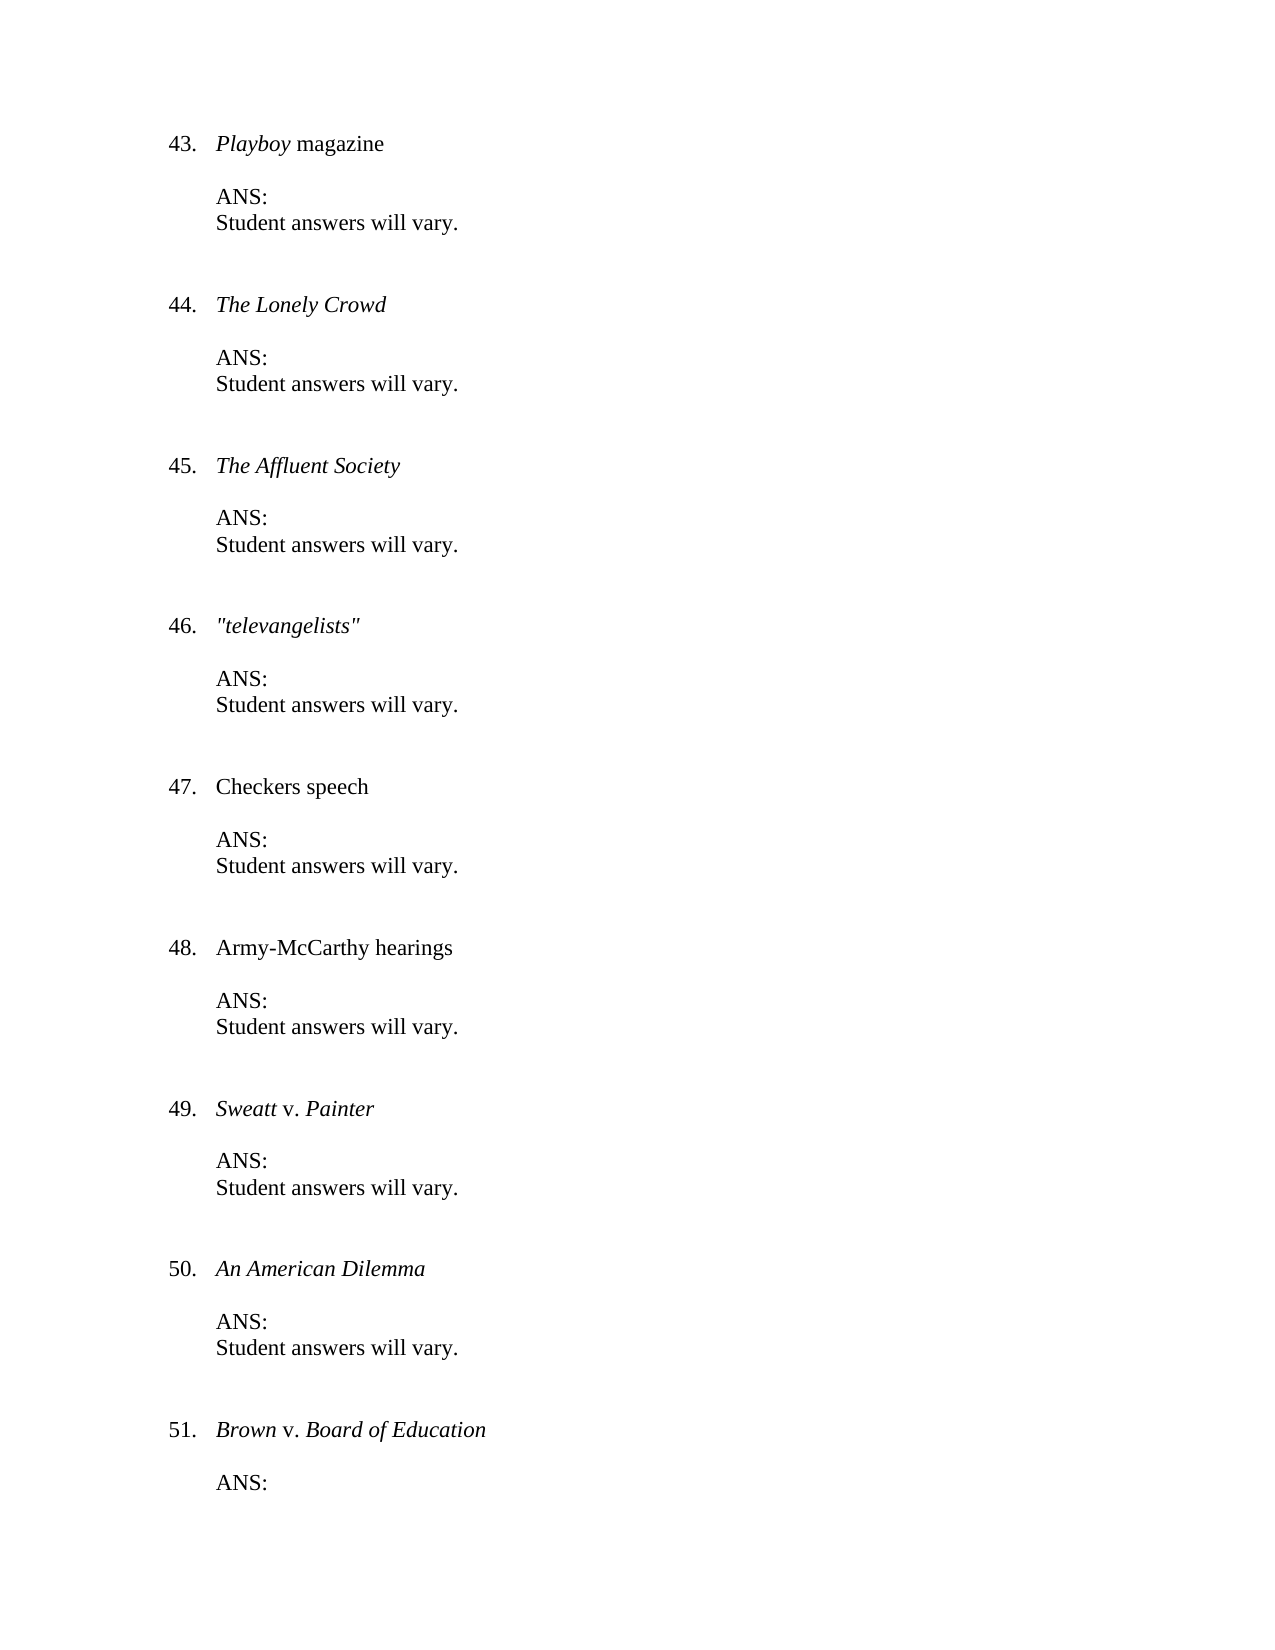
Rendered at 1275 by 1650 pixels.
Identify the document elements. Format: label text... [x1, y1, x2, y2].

text 45. The Affluent Society [150, 452, 1162, 478]
text ANS: [216, 183, 1162, 209]
text Student answers will vary. [216, 370, 1162, 396]
text Student answers will vary. [216, 209, 1162, 236]
text Student answers will vary. [216, 1013, 1162, 1039]
text ANS: [216, 826, 1162, 852]
text ANS: [216, 665, 1162, 692]
text 50. An American Dilemma [150, 1255, 1162, 1282]
text 44. The Lonely Crowd [150, 291, 1162, 317]
text 51. Brown v. Board of Education [150, 1416, 1162, 1442]
text 48. Army-McCarthy hearings [150, 934, 1162, 960]
text ANS: [216, 1308, 1162, 1334]
text 46. "televangelists" [150, 612, 1162, 639]
text ANS: [216, 987, 1162, 1013]
text ANS: [216, 1469, 1162, 1495]
text 49. Sweatt v. Painter [150, 1094, 1162, 1121]
text 47. Checkers speech [150, 773, 1162, 799]
text Student answers will vary. [216, 692, 1162, 718]
text 43. Playboy magazine [150, 130, 1162, 157]
text Student answers will vary. [216, 1334, 1162, 1361]
text ANS: [216, 344, 1162, 370]
text Student answers will vary. [216, 531, 1162, 557]
text Student answers will vary. [216, 1174, 1162, 1200]
text ANS: [216, 1147, 1162, 1174]
text ANS: [216, 504, 1162, 531]
text Student answers will vary. [216, 852, 1162, 879]
